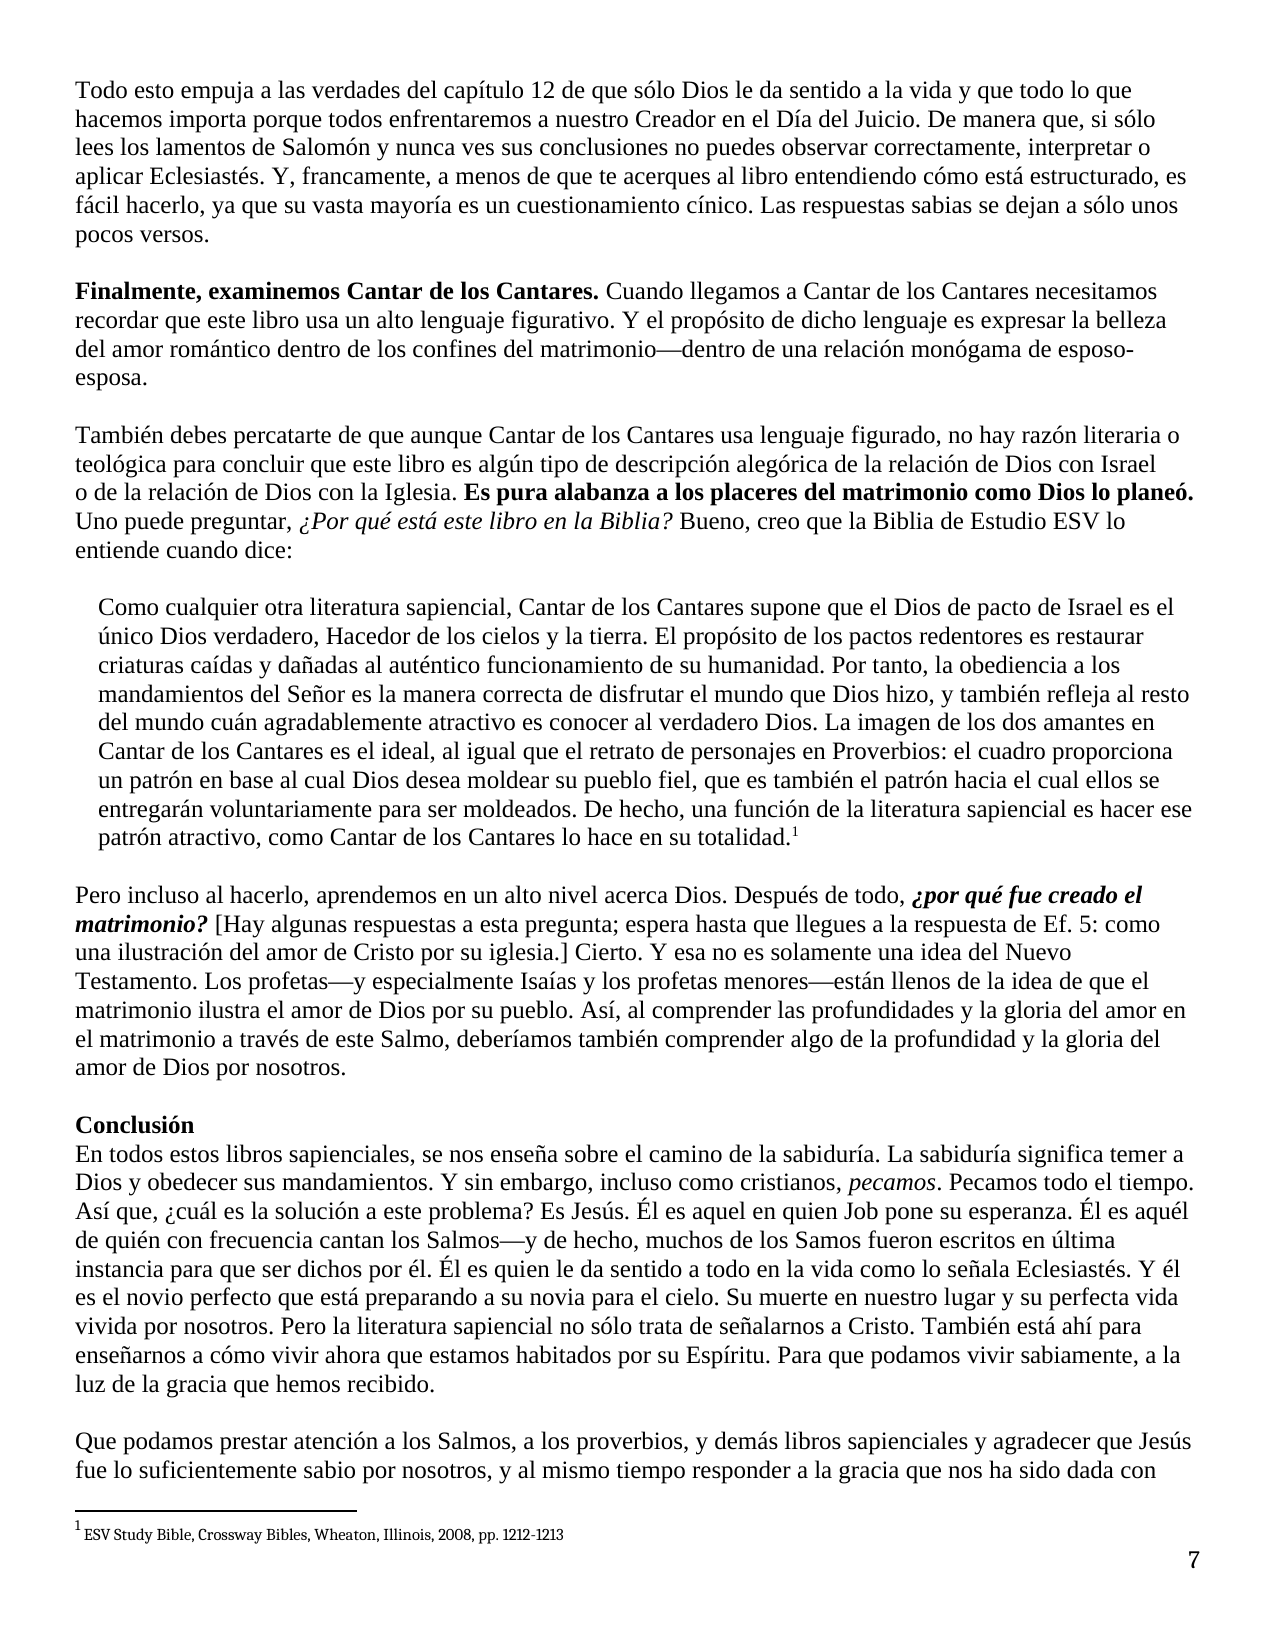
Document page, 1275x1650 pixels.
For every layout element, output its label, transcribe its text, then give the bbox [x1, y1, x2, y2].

text También debes percatarte de que aunque Cantar de los Cantares usa lenguaje figurado, no hay razón literaria o teológica para concluir que este libro es algún tipo de descripción alegórica de la relación de Dios con Israel [75, 420, 1200, 477]
text Pero incluso al hacerlo, aprendemos en un alto nivel acerca Dios. Después de todo, ¿por qué fue creado el matrimonio? [Hay algunas respuestas a esta pregunta; espera hasta que llegues a la respuesta de Ef. 5: como una ilustración del amor de Cristo por su iglesia.] Cierto. Y esa no es solamente una idea del Nuevo Testamento. Los profetas—y especialmente Isaías y los profetas menores—están llenos de la idea de que el matrimonio ilustra el amor de Dios por su pueblo. Así, al comprender las profundidades y la gloria del amor en el matrimonio a través de este Salmo, deberíamos también comprender algo de la profundidad y la gloria del amor de Dios por nosotros. [75, 880, 1200, 1081]
text Conclusión [75, 1110, 1200, 1139]
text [75, 1426, 1200, 1484]
text En todos estos libros sapienciales, se nos enseña sobre el camino de la sabiduría. La sabiduría significa temer a Dios y obedecer sus mandamientos. Y sin embargo, incluso como cristianos, pecamos. Pecamos todo el tiempo. Así que, ¿cuál es la solución a este problema? Es Jesús. Él es aquel en quien Job pone su esperanza. Él es aquél de quién con frecuencia cantan los Salmos—y de hecho, muchos de los Samos fueron escritos en última instancia para que ser dichos por él. Él es quien le da sentido a todo en la vida como lo señala Eclesiastés. Y él es el novio perfecto que está preparando a su novia para el cielo. Su muerte en nuestro lugar y su perfecta vida vivida por nosotros. Pero la literatura sapiencial no sólo trata de señalarnos a Cristo. También está ahí para enseñarnos a cómo vivir ahora que estamos habitados por su Espíritu. Para que podamos vivir sabiamente, a la luz de la gracia que hemos recibido. [75, 1139, 1200, 1397]
text Finalmente, examinemos Cantar de los Cantares. Cuando llegamos a Cantar de los Cantares necesitamos recordar que este libro usa un alto lenguaje figurativo. Y el propósito de dicho lenguaje es expresar la belleza del amor romántico dentro de los confines del matrimonio—dentro de una relación monógama de esposo- esposa. [75, 276, 1200, 391]
text Como cualquier otra literatura sapiencial, Cantar de los Cantares supone que el Dios de pacto de Israel es el único Dios verdadero, Hacedor de los cielos y la tierra. El propósito de los pactos redentores es restaurar criaturas caídas y dañadas al auténtico funcionamiento de su humanidad. Por tanto, la obediencia a los mandamientos del Señor es la manera correcta de disfrutar el mundo que Dios hizo, y también refleja al resto del mundo cuán agradablemente atractivo es conocer al verdadero Dios. La imagen de los dos amantes en Cantar de los Cantares es el ideal, al igual que el retrato de personajes en Proverbios: el cuadro proporciona un patrón en base al cual Dios desea moldear su pueblo fiel, que es también el patrón hacia el cual ellos se entregarán voluntariamente para ser moldeados. De hecho, una función de la literatura sapiencial es hacer ese patrón atractivo, como Cantar de los Cantares lo hace en su totalidad. [98, 592, 1200, 851]
text o de la relación de Dios con la Iglesia. Es pura alabanza a los placeres del matrimonio como Dios lo planeó. Uno puede preguntar, ¿Por qué está este libro en la Biblia? Bueno, creo que la Biblia de Estudio ESV lo entiende cuando dice: [75, 477, 1200, 564]
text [75, 75, 1200, 247]
